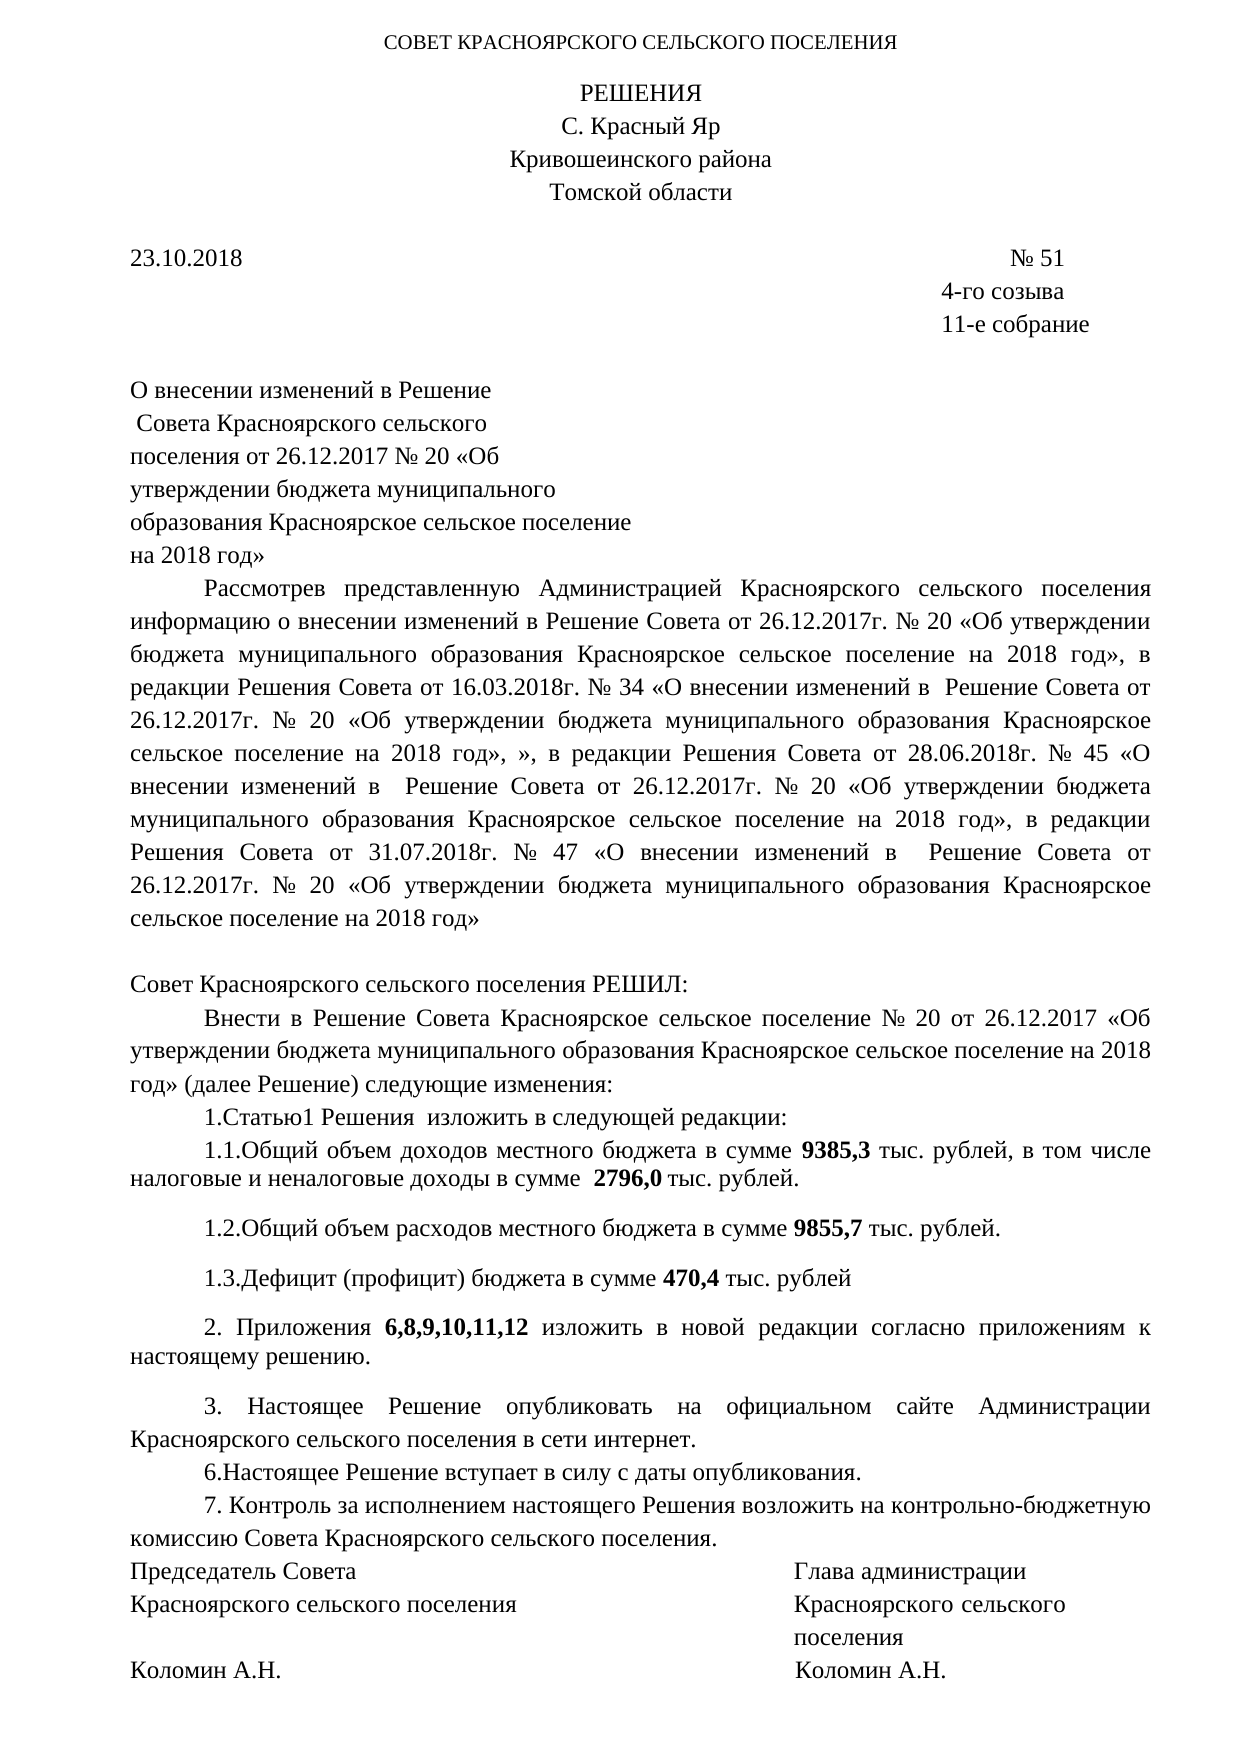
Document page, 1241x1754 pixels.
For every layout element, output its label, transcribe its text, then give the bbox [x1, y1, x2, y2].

text образования Красноярское сельское поселение [130, 507, 1152, 536]
text 7. Контроль за исполнением настоящего Решения возложить на контрольно-бюджетную комиссию Совета Красноярского сельского поселения. [130, 1490, 1152, 1552]
text СОВЕТ КРАСНОЯРСКОГО СЕЛЬСКОГО ПОСЕЛЕНИЯ [130, 29, 1152, 54]
text Коломин А.Н. Коломин А.Н. [130, 1655, 1152, 1684]
text 1.Статью1 Решения изложить в следующей редакции: [130, 1102, 1152, 1130]
text на 2018 год» [130, 540, 1152, 569]
text 1.3.Дефицит (профицит) бюджета в сумме 470,4 тыс. рублей [130, 1263, 1152, 1292]
text поселения от 26.12.2017 № 20 «Об [130, 441, 1152, 470]
text О внесении изменений в Решение [130, 375, 1152, 404]
text 1.2.Общий объем расходов местного бюджета в сумме 9855,7 тыс. рублей. [130, 1213, 1152, 1242]
text утверждении бюджета муниципального [130, 474, 1152, 503]
text 4-го созыва [130, 276, 1152, 305]
text Красноярского сельского поселения Красноярского сельского поселения [130, 1589, 1152, 1651]
text 23.10.2018 № 51 [130, 243, 1152, 272]
text Рассмотрев представленную Администрацией Красноярского сельского поселения информацию о внесении изменений в Решение Совета от 26.12.2017г. № 20 «Об утверждении бюджета муниципального образования Красноярское сельское поселение на 2018 год», в редакции Решения Совета от 16.03.2018г. № 34 «О внесении изменений в Решение Совета от 26.12.2017г. № 20 «Об утверждении бюджета муниципального образования Красноярское сельское поселение на 2018 год», », в редакции Решения Совета от 28.06.2018г. № 45 «О внесении изменений в Решение Совета от 26.12.2017г. № 20 «Об утверждении бюджета муниципального образования Красноярское сельское поселение на 2018 год», в редакции Решения Совета от 31.07.2018г. № 47 «О внесении изменений в Решение Совета от 26.12.2017г. № 20 «Об утверждении бюджета муниципального образования Красноярское сельское поселение на 2018 год» [130, 573, 1152, 932]
text Совет Красноярского сельского поселения РЕШИЛ: [130, 969, 1152, 998]
text Томской области [130, 177, 1152, 206]
text 3. Настоящее Решение опубликовать на официальном сайте Администрации Красноярского сельского поселения в сети интернет. [130, 1391, 1152, 1453]
text 11-е собрание [130, 309, 1152, 338]
text Кривошеинского района [130, 144, 1152, 173]
text С. Красный Яр [130, 111, 1152, 140]
text 6.Настоящее Решение вступает в силу с даты опубликования. [130, 1457, 1152, 1486]
text Председатель Совета Глава администрации [130, 1556, 1152, 1585]
text 1.1.Общий объем доходов местного бюджета в сумме 9385,3 тыс. рублей, в том числе налоговые и неналоговые доходы в сумме 2796,0 тыс. рублей. [130, 1135, 1152, 1192]
text Внести в Решение Совета Красноярское сельское поселение № 20 от 26.12.2017 «Об утверждении бюджета муниципального образования Красноярское сельское поселение на 2018 год» (далее Решение) следующие изменения: [130, 1003, 1152, 1097]
text 2. Приложения 6,8,9,10,11,12 изложить в новой редакции согласно приложениям к настоящему решению. [130, 1312, 1152, 1370]
text РЕШЕНИЯ [130, 78, 1152, 107]
text Совета Красноярского сельского [130, 408, 1152, 437]
